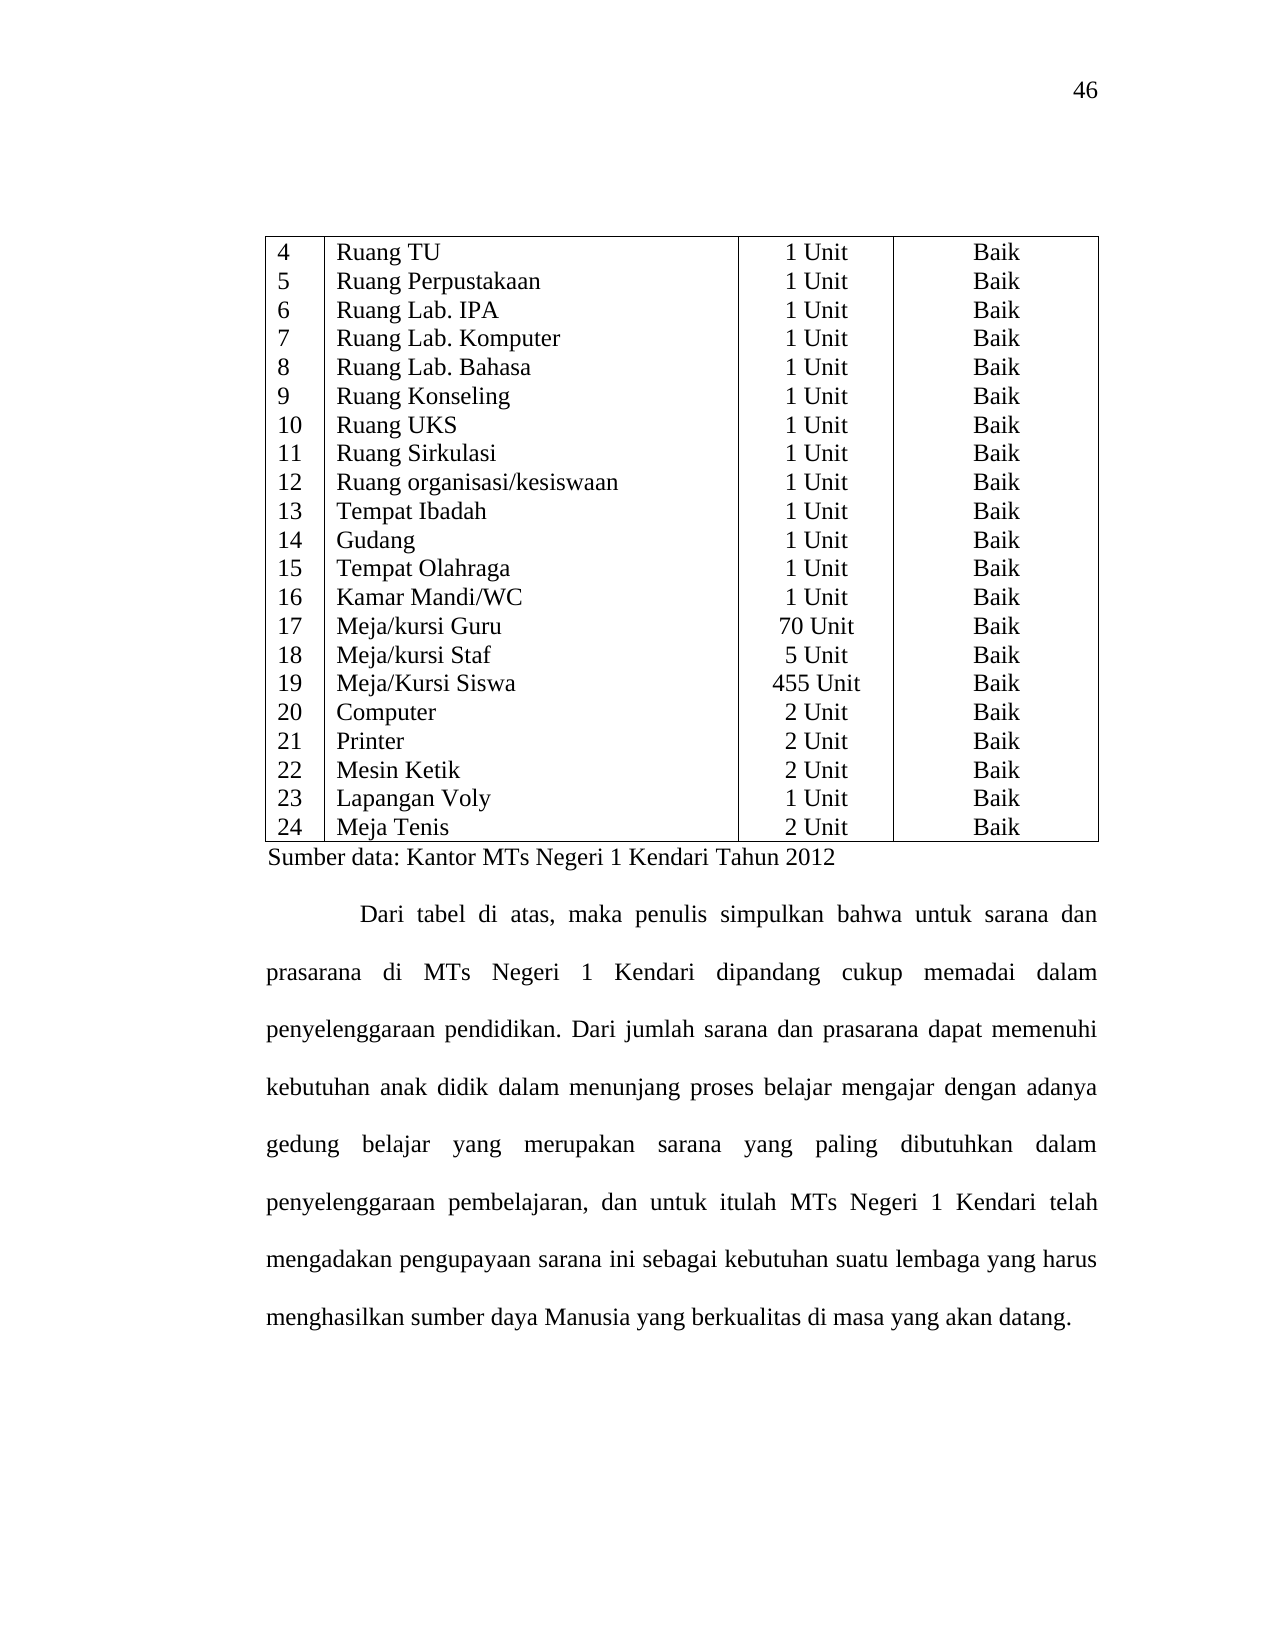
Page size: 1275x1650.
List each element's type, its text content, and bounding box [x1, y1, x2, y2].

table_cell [894, 237, 1098, 841]
text Dari tabel di atas, maka penulis simpulkan bahwa untuk sarana dan prasarana di MTs Negeri 1 Kendari dipandang cukup memadai dalam penyelenggaraan pendidikan. Dari jumlah sarana dan prasarana dapat memenuhi kebutuhan anak didik dalam menunjang proses belajar mengajar dengan adanya gedung belajar yang merupakan sarana yang paling dibutuhkan dalam penyelenggaraan pembelajaran, dan untuk itulah MTs Negeri 1 Kendari telah mengadakan pengupayaan sarana ini sebagai kebutuhan suatu lembaga yang harus menghasilkan sumber daya Manusia yang berkualitas di masa yang akan datang. [266, 899, 1098, 1331]
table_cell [739, 237, 893, 841]
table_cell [266, 237, 324, 841]
text Sumber data: Kantor MTs Negeri 1 Kendari Tahun 2012 [236, 842, 1098, 871]
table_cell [325, 237, 738, 841]
